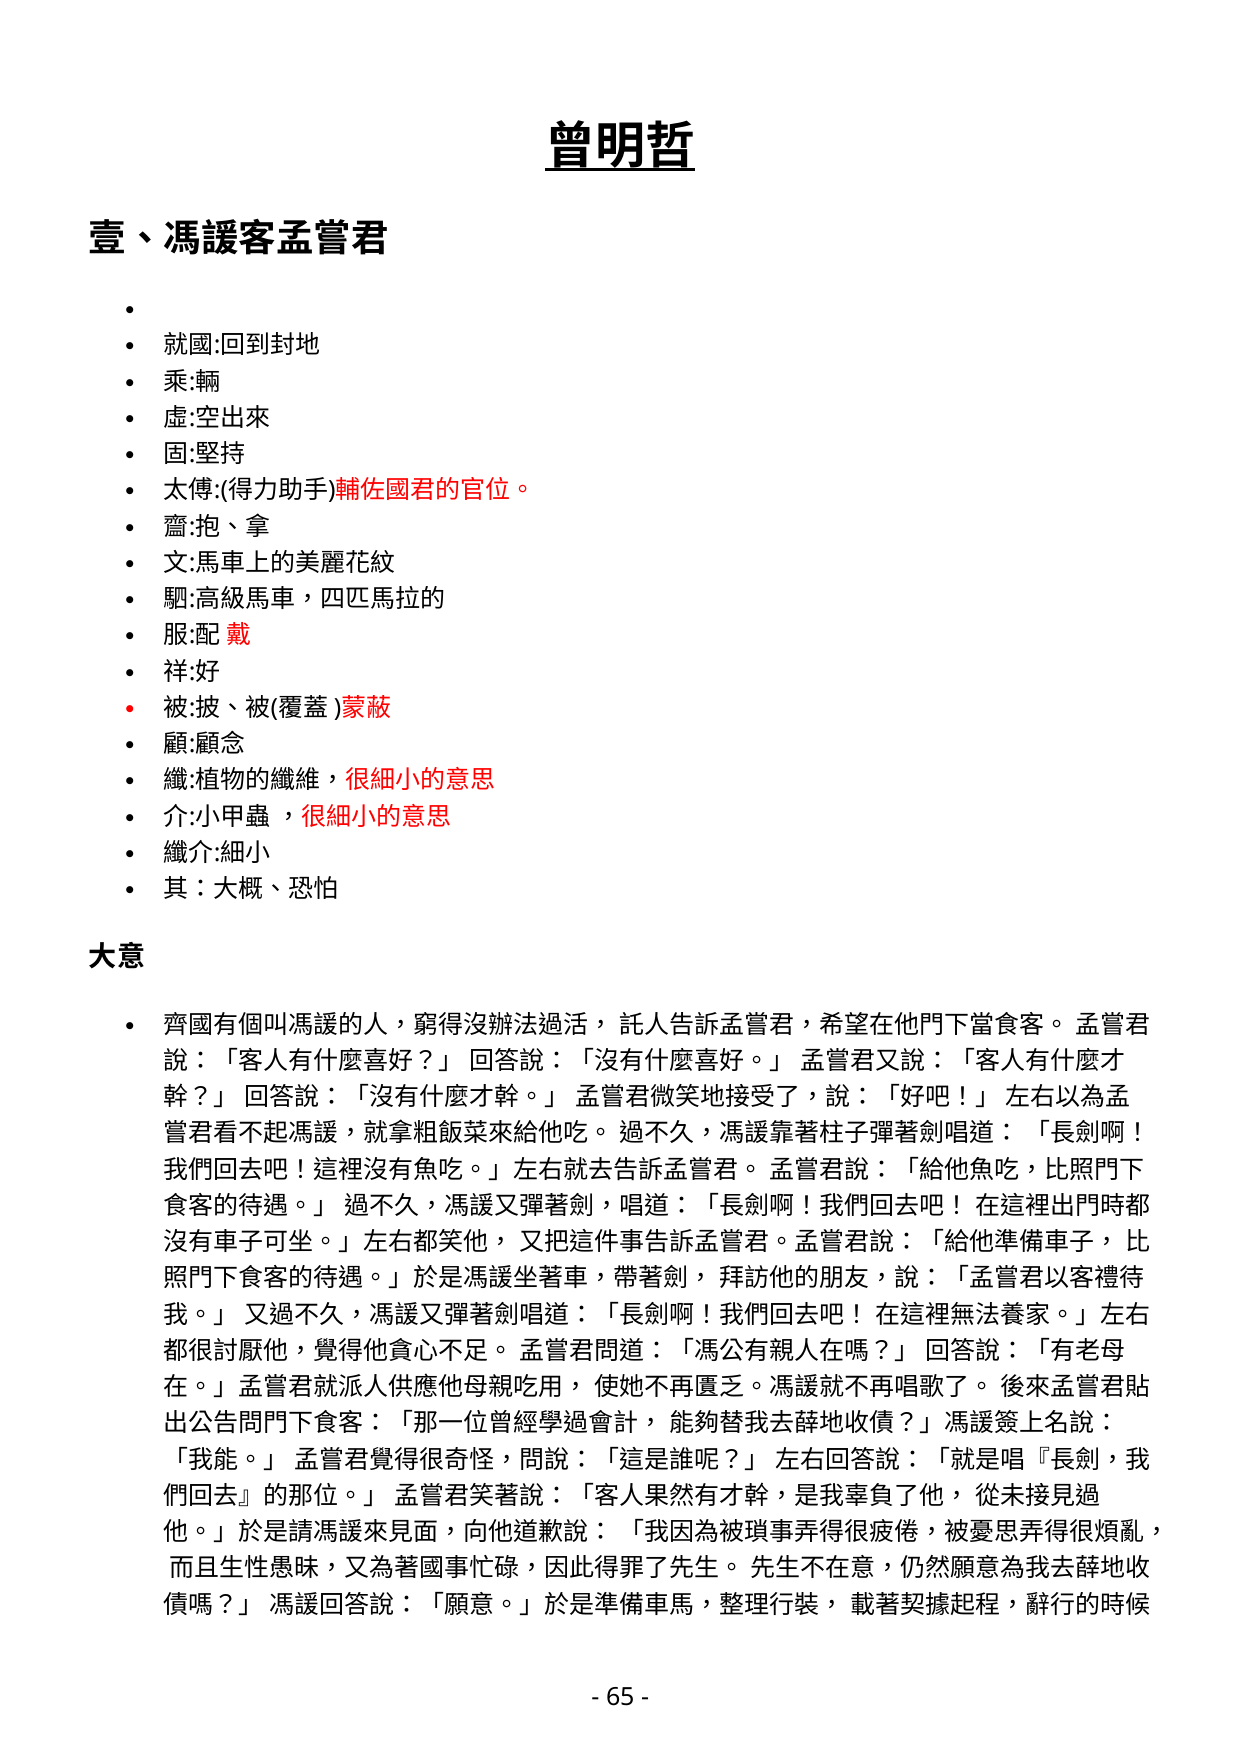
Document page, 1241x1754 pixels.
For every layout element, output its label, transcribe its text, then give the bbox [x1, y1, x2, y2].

list 固:堅持 [126, 434, 1152, 470]
list 太傅:(得力助手)輔佐國君的官位。 [126, 470, 1152, 506]
list 纖:植物的纖維，很細小的意思 [126, 760, 1152, 796]
subtitle 曾明哲 [89, 106, 1152, 178]
list 就國:回到封地 [126, 325, 1152, 361]
list 乘:輛 [126, 361, 1152, 397]
list 介:小甲蟲 ，很細小的意思 [126, 796, 1152, 832]
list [126, 1004, 1152, 1620]
list 顧:顧念 [126, 724, 1152, 760]
list 服:配 戴 [126, 615, 1152, 651]
list 駟:高級馬車，四匹馬拉的 [126, 579, 1152, 615]
list 齍:抱、拿 [126, 506, 1152, 542]
list 被:披、被(覆蓋 )蒙蔽 [126, 687, 1152, 724]
list 纖介:細小 [126, 832, 1152, 869]
list 其：大概、恐怕 [126, 869, 1152, 905]
list 文:馬車上的美麗花紋 [126, 542, 1152, 579]
subtitle 大意 [89, 934, 1152, 975]
list 虛:空出來 [126, 397, 1152, 434]
subtitle 壹、馮諼客孟嘗君 [89, 207, 1152, 262]
list 祥:好 [126, 651, 1152, 687]
